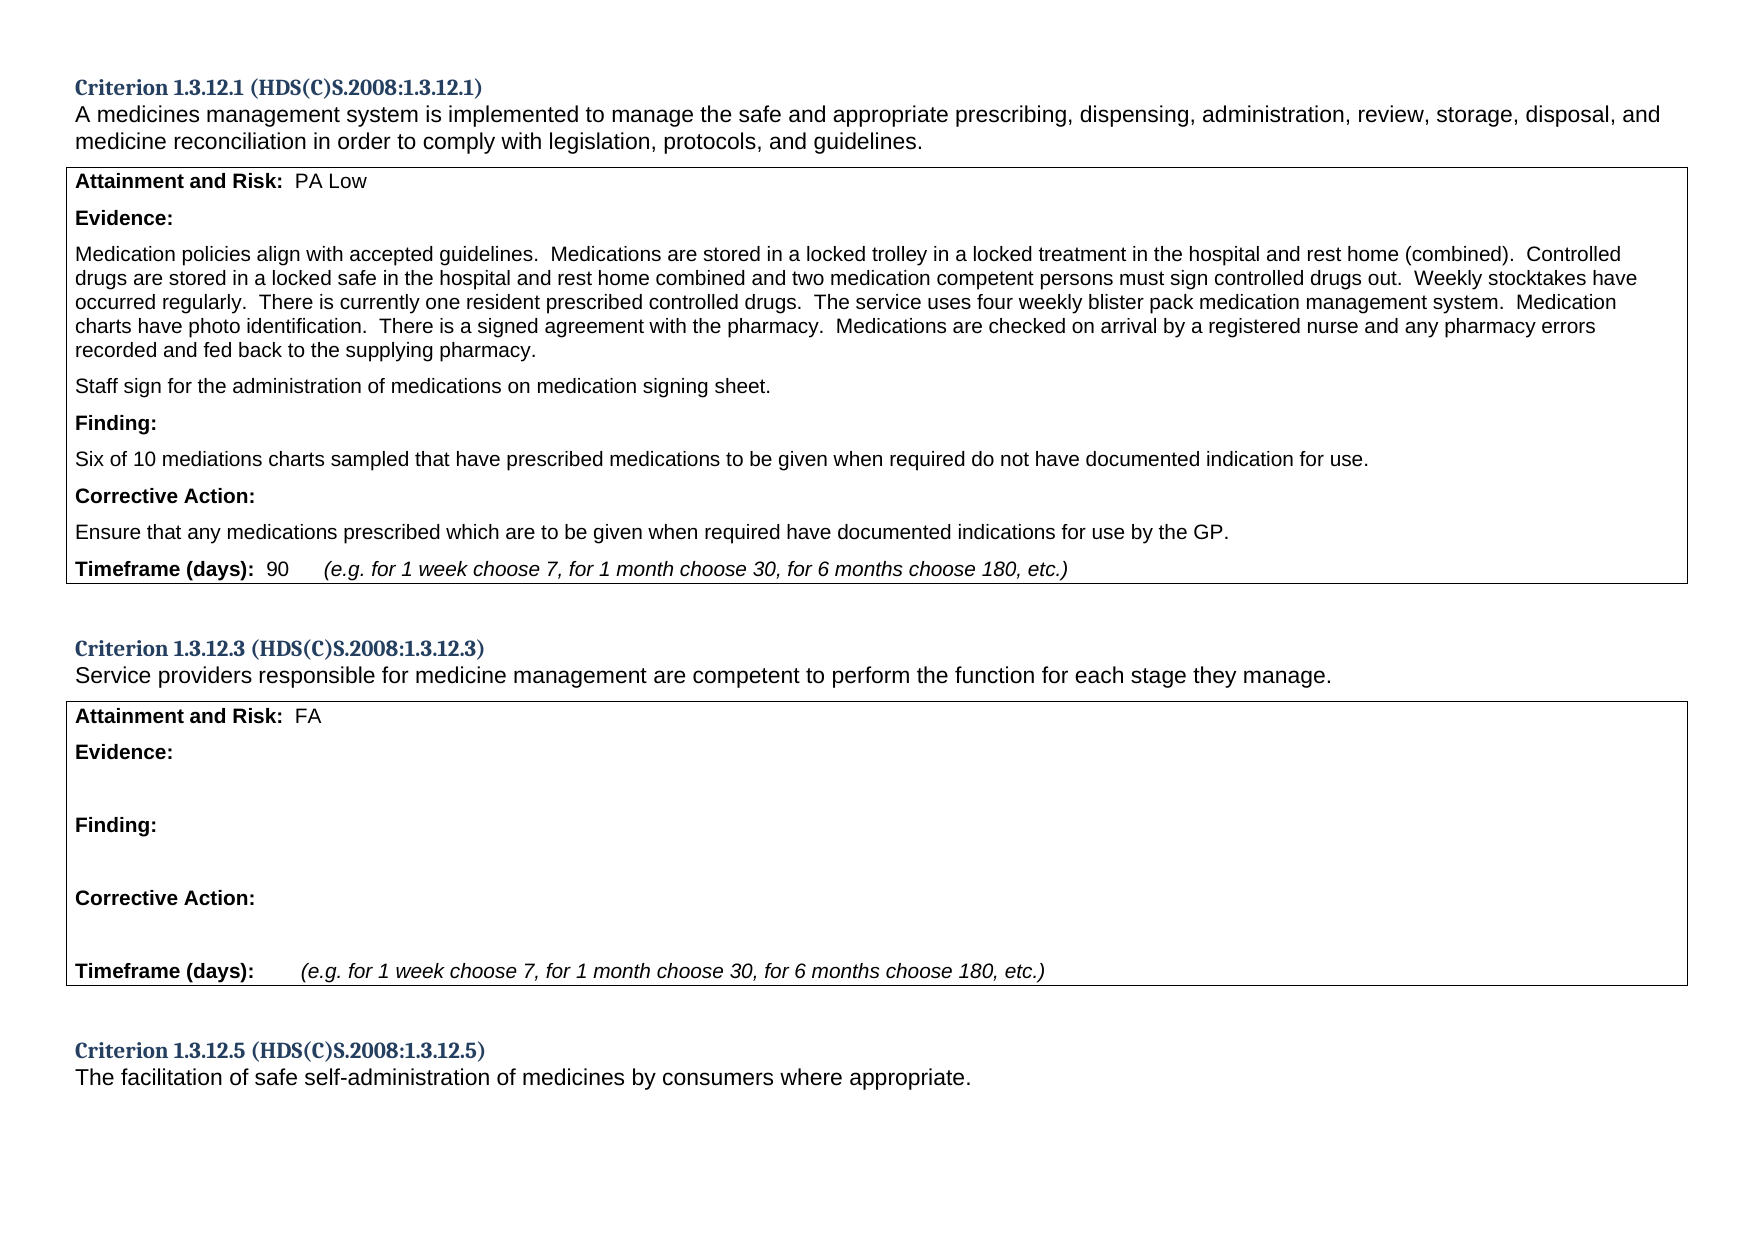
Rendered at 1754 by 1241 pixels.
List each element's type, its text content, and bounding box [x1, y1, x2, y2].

subtitle Criterion 1.3.12.3 (HDS(C)S.2008:1.3.12.3) [75, 636, 1679, 662]
text Staff sign for the administration of medications on medication signing sheet. [67, 372, 1687, 398]
text Medication policies align with accepted guidelines. Medications are stored in a locked trolley in a locked treatment in the hospital and rest home (combined). Controlled drugs are stored in a locked safe in the hospital and rest home combined and two medication competent persons must sign controlled drugs out. Weekly stocktakes have occurred regularly. There is currently one resident prescribed controlled drugs. The service uses four weekly blister pack medication management system. Medication charts have photo identification. There is a signed agreement with the pharmacy. Medications are checked on arrival by a registered nurse and any pharmacy errors recorded and fed back to the supplying pharmacy. [67, 239, 1687, 362]
subtitle Criterion 1.3.12.5 (HDS(C)S.2008:1.3.12.5) [75, 1038, 1679, 1064]
text Service providers responsible for medicine management are competent to perform the function for each stage they manage. [75, 662, 1679, 688]
text Corrective Action: [67, 481, 1687, 508]
text Evidence: [67, 737, 1687, 764]
text Six of 10 mediations charts sampled that have prescribed medications to be given when required do not have documented indication for use. [67, 445, 1687, 471]
text Ensure that any medications prescribed which are to be given when required have documented indications for use by the GP. [67, 518, 1687, 544]
text A medicines management system is implemented to manage the safe and appropriate prescribing, dispensing, administration, review, storage, disposal, and medicine reconciliation in order to comply with legislation, protocols, and guidelines. [75, 101, 1679, 154]
text Evidence: [67, 203, 1687, 229]
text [67, 956, 1687, 985]
text Attainment and Risk: FA [67, 702, 1687, 727]
text Attainment and Risk: PA Low [67, 168, 1687, 193]
text Timeframe (days): 90 (e.g. for 1 week choose 7, for 1 month choose 30, for 6 months choose 180, etc.) [67, 554, 1687, 583]
text Finding: [67, 408, 1687, 435]
subtitle Criterion 1.3.12.1 (HDS(C)S.2008:1.3.12.1) [75, 75, 1679, 101]
text Corrective Action: [67, 883, 1687, 910]
text The facilitation of safe self-administration of medicines by consumers where appropriate. [75, 1064, 1679, 1091]
text Finding: [67, 810, 1687, 837]
